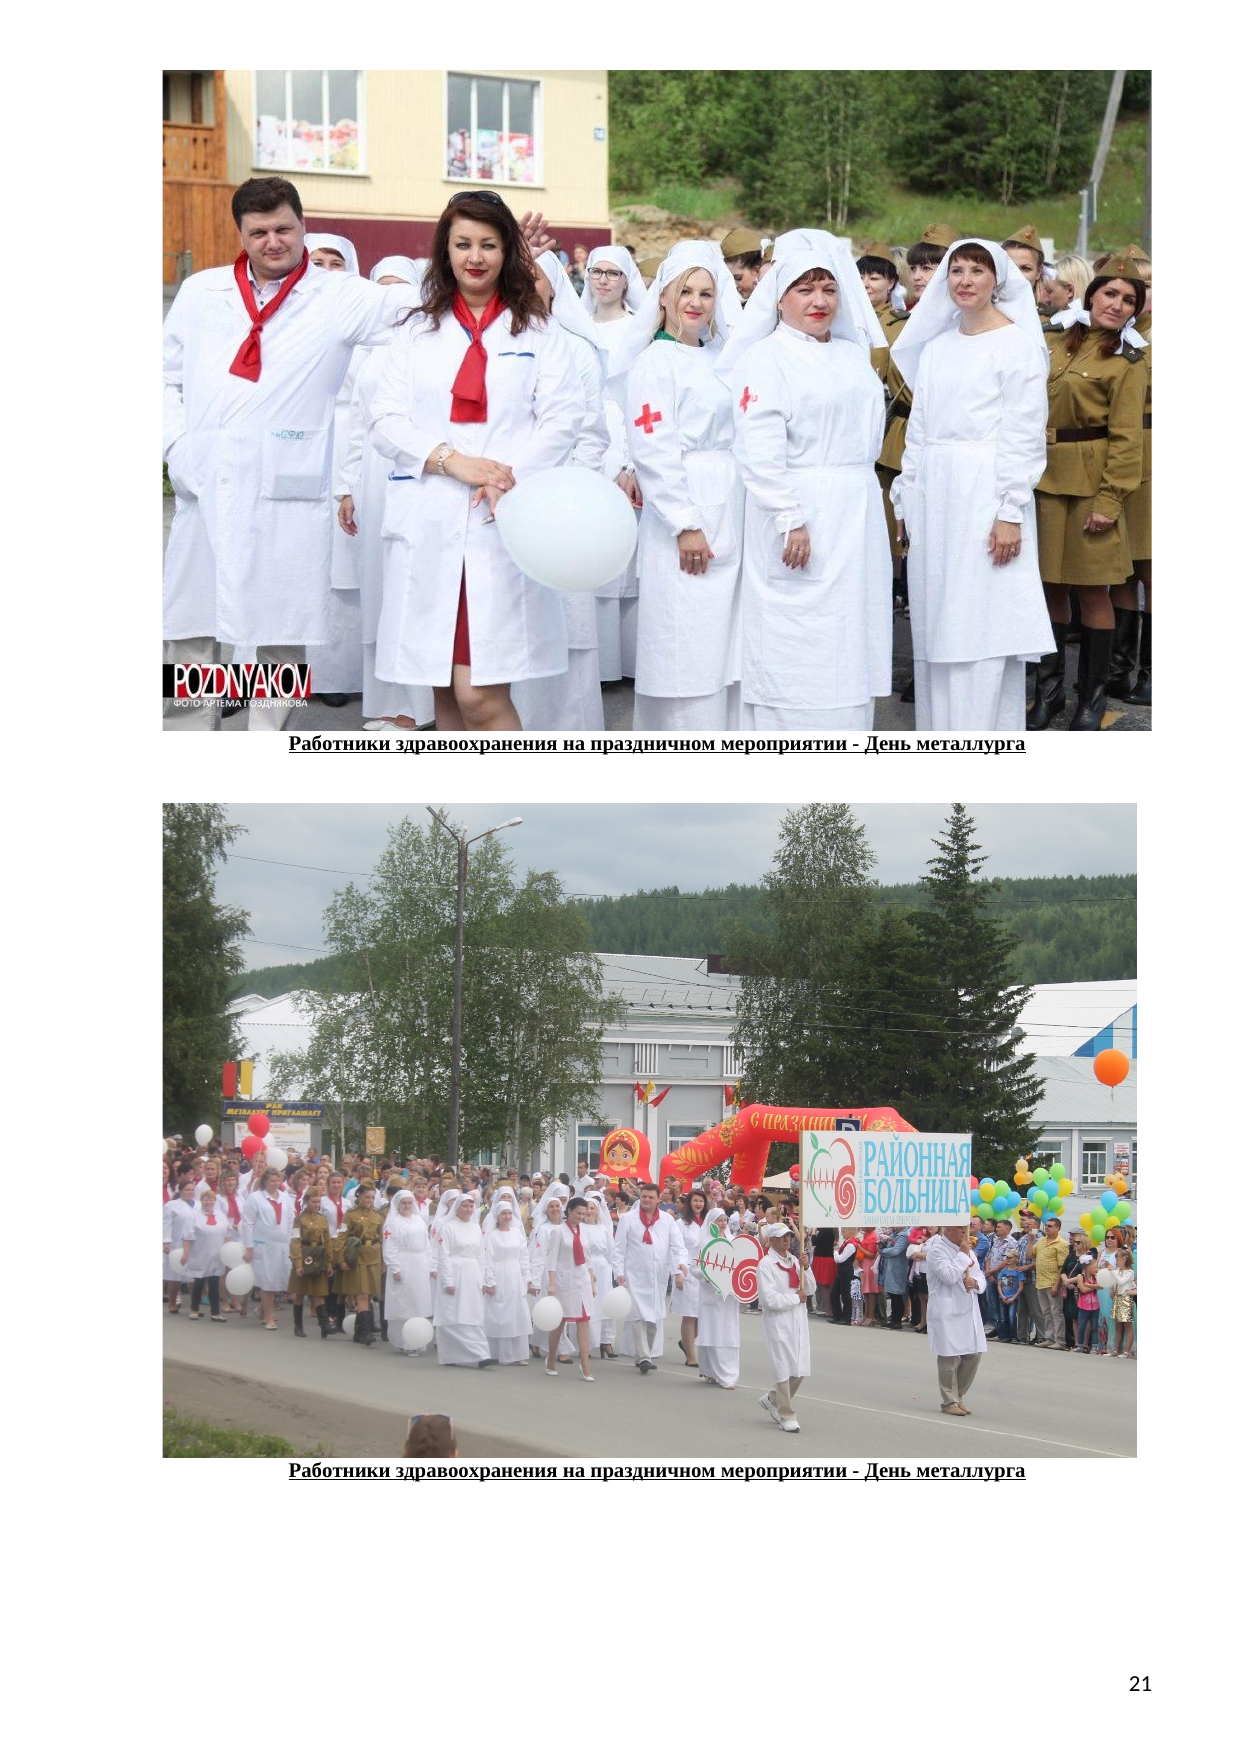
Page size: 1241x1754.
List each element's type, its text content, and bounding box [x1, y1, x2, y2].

text Работники здравоохранения на праздничном мероприятии - День металлурга [162, 1458, 1152, 1482]
text Работники здравоохранения на праздничном мероприятии - День металлурга [162, 731, 1152, 755]
picture [162, 803, 1137, 1458]
picture [162, 70, 1152, 731]
